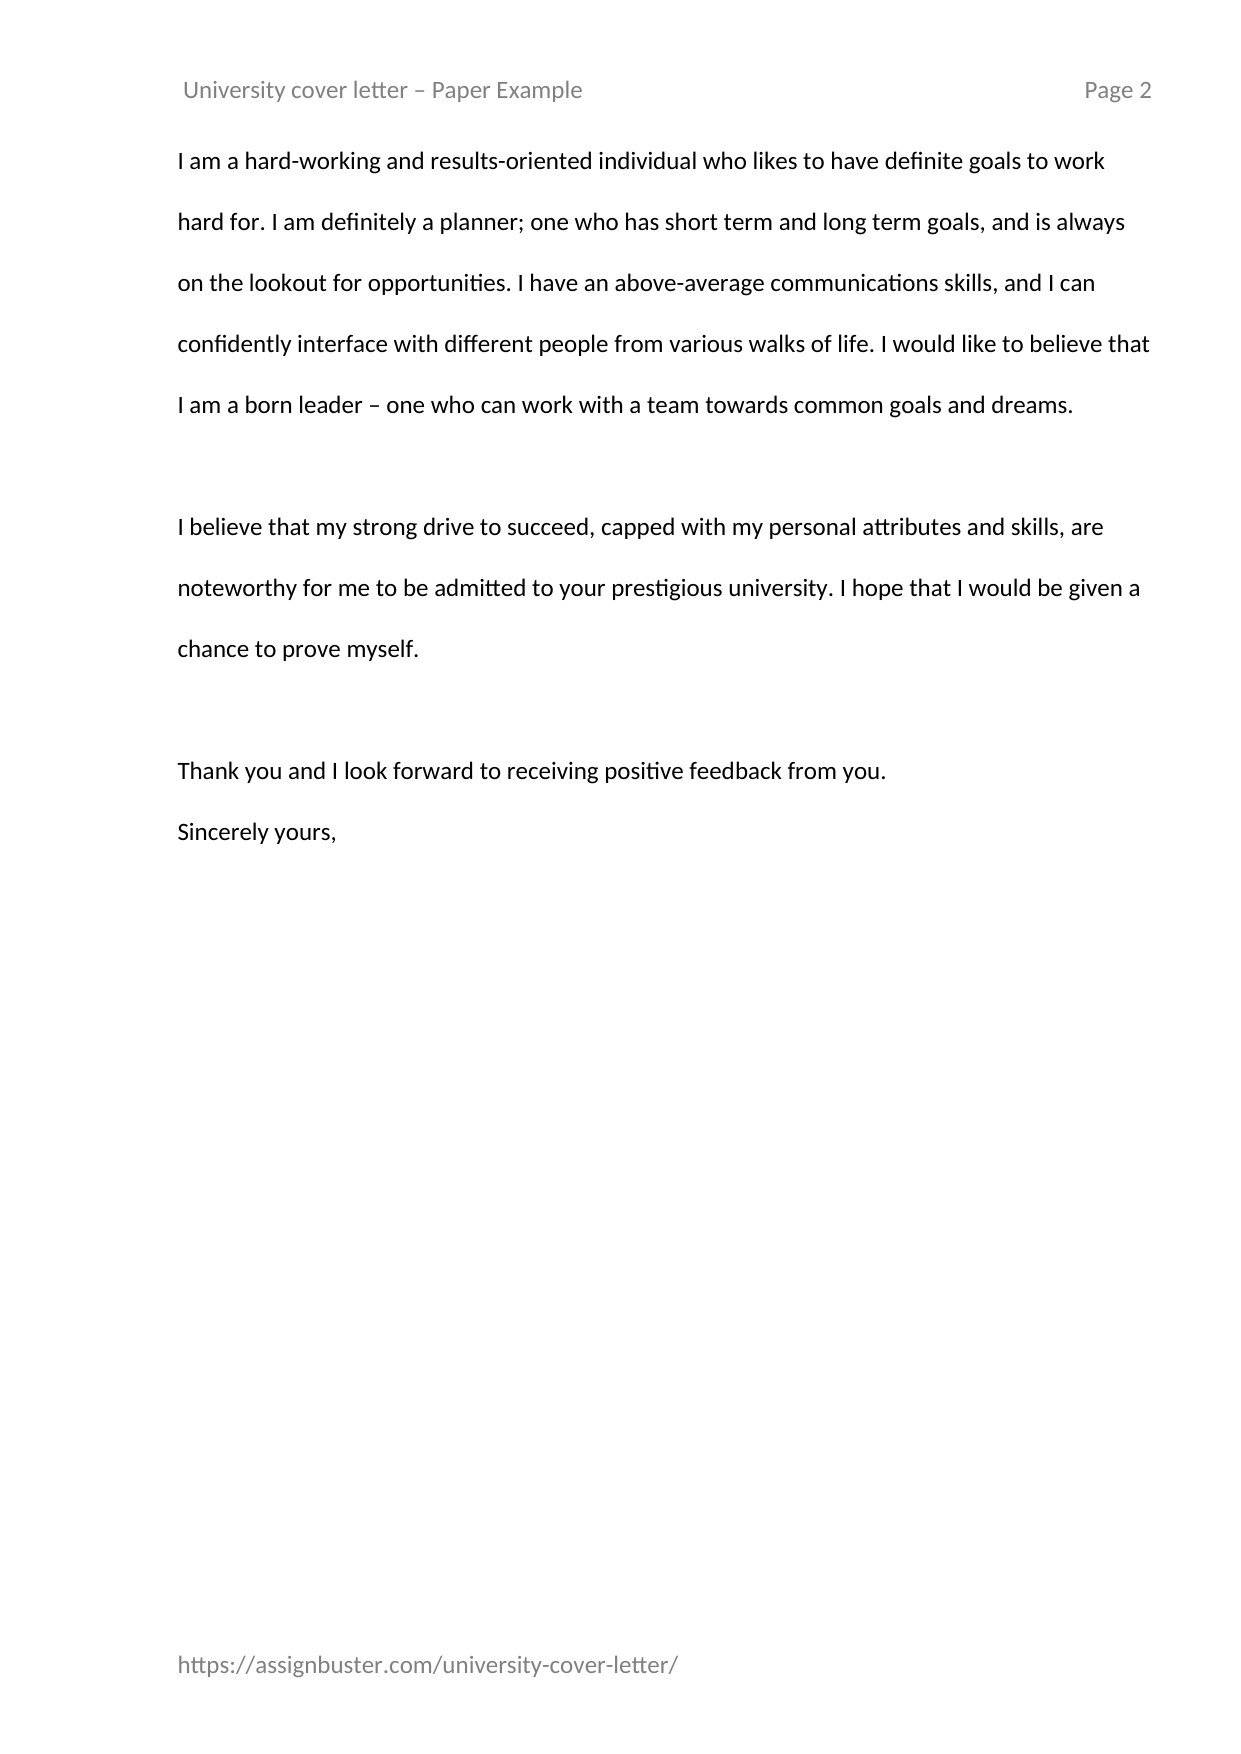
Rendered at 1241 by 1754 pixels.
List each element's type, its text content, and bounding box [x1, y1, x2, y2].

text I am a hard-working and results-oriented individual who likes to have definite goals to work hard for. I am definitely a planner; one who has short term and long term goals, and is always on the lookout for opportunities. I have an above-average communications skills, and I can confidently interface with different people from various walks of life. I would like to believe that I am a born leader – one who can work with a team towards common goals and dreams. I believe that my strong drive to succeed, capped with my personal attributes and skills, are noteworthy for me to be admitted to your prestigious university. I hope that I would be given a chance to prove myself. Thank you and I look forward to receiving positive feedback from you. Sincerely yours, [177, 145, 1152, 847]
